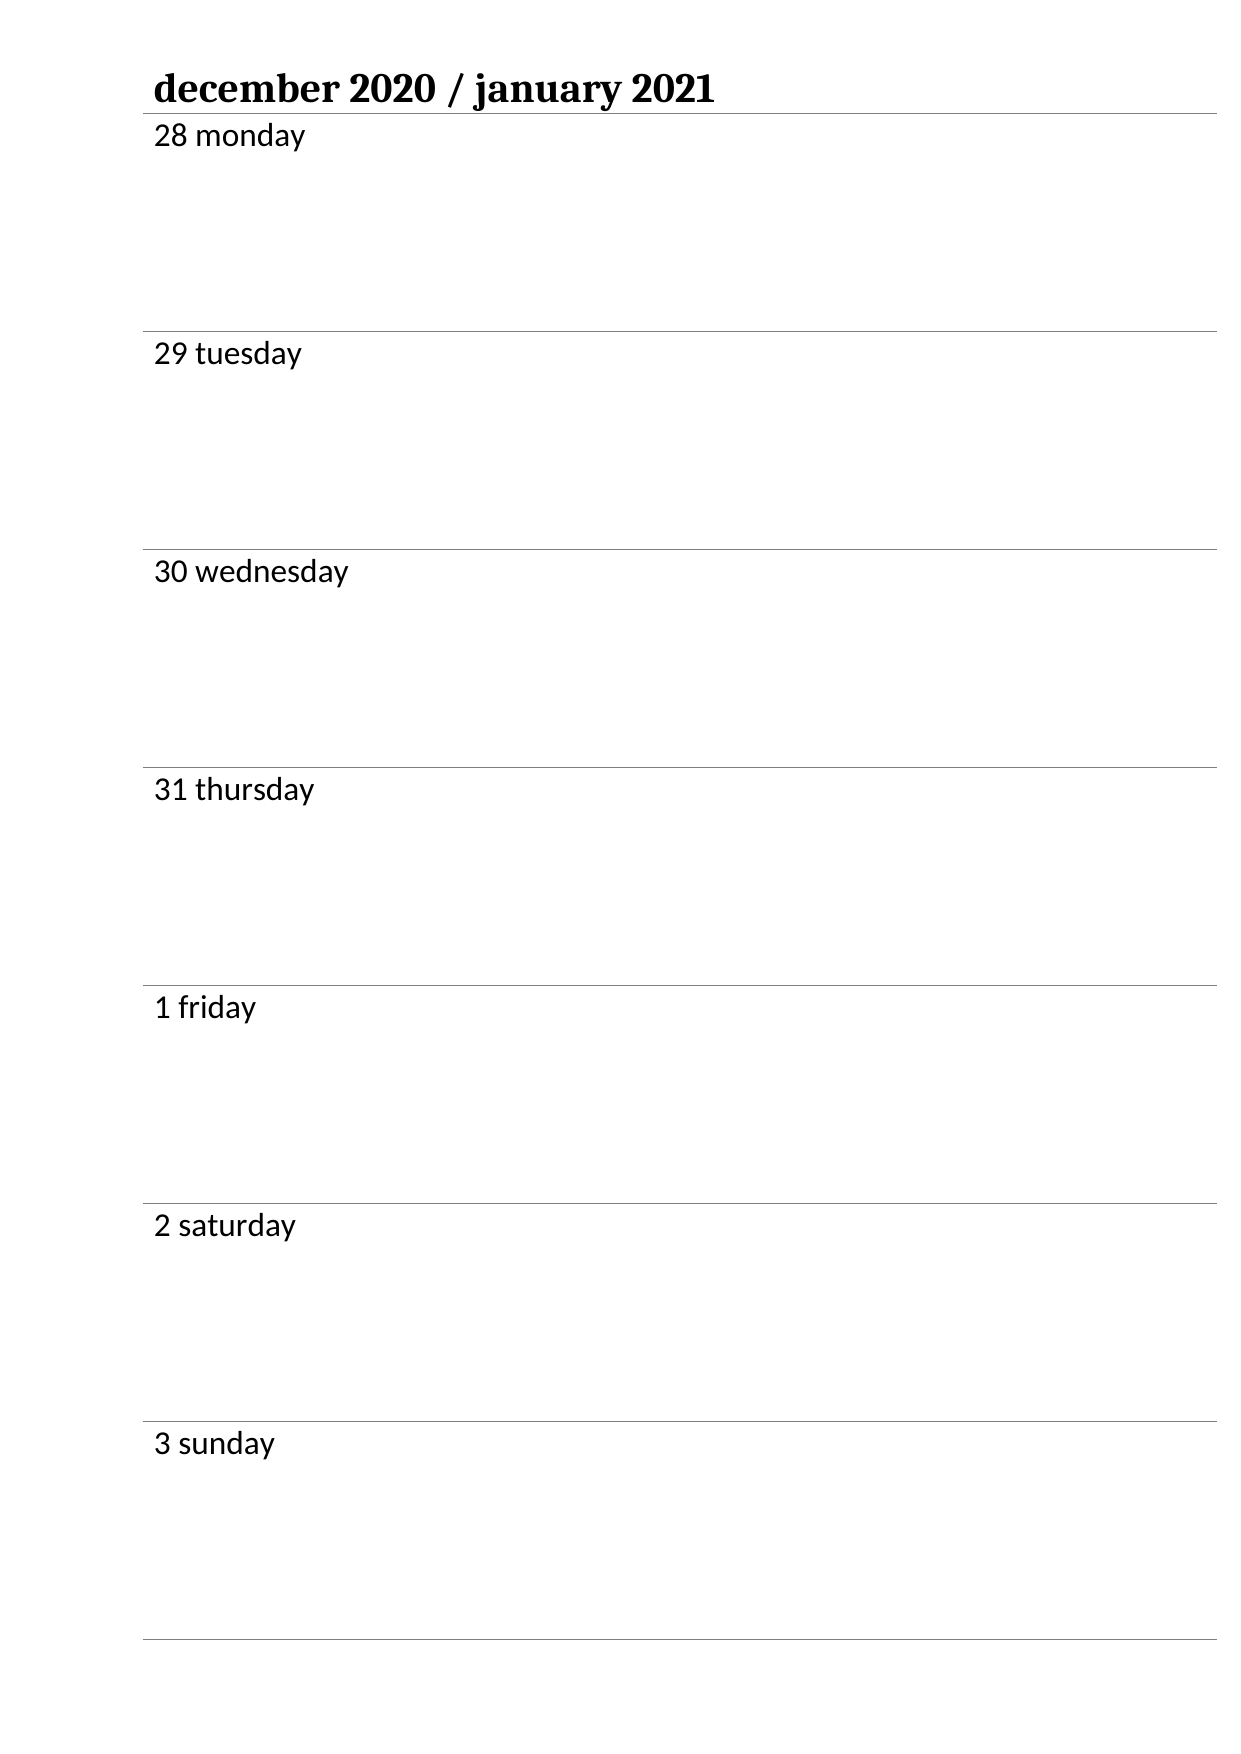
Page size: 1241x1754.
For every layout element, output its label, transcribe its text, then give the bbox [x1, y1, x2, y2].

table_cell 29 tuesday [143, 332, 1217, 549]
table_cell 30 wednesday [143, 550, 1217, 767]
table_cell 31 thursday [143, 768, 1217, 985]
table_cell 28 monday [143, 114, 1217, 331]
table_cell 2 saturday [143, 1204, 1217, 1421]
table_cell 1 friday [143, 986, 1217, 1203]
table_cell 3 sunday [143, 1422, 1217, 1639]
table_header december 2020 / january 2021 [143, 65, 1217, 113]
